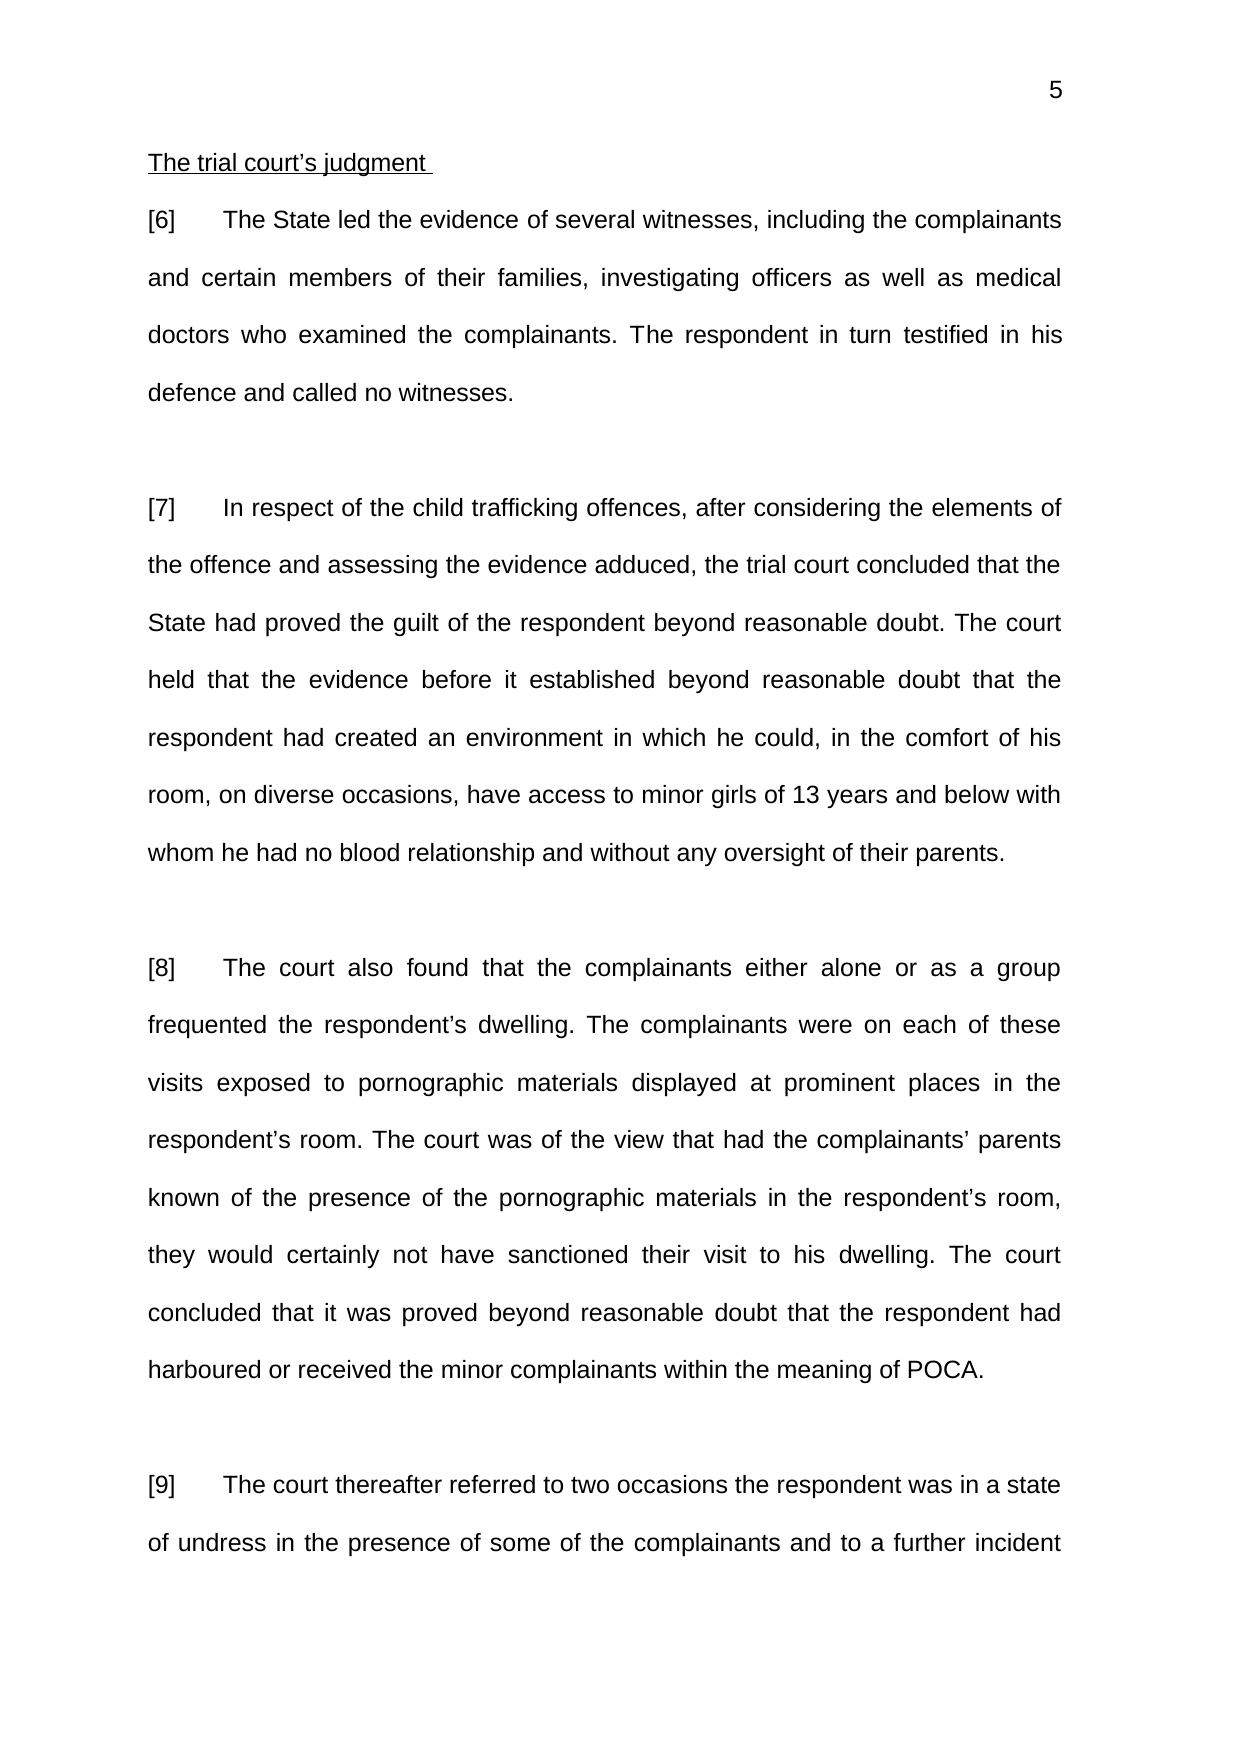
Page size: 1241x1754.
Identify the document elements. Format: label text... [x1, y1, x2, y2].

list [148, 1470, 1063, 1556]
text The trial court’s judgment [148, 148, 1063, 176]
list In respect of the child trafficking offences, after considering the elements of the offence and assessing the evidence adduced, the trial court concluded that the State had proved the guilt of the respondent beyond reasonable doubt. The court held that the evidence before it established beyond reasonable doubt that the respondent had created an environment in which he could, in the comfort of his room, on diverse occasions, have access to minor girls of 13 years and below with whom he had no blood relationship and without any oversight of their parents. [148, 493, 1063, 866]
list The court also found that the complainants either alone or as a group frequented the respondent’s dwelling. The complainants were on each of these visits exposed to pornographic materials displayed at prominent places in the respondent’s room. The court was of the view that had the complainants’ parents known of the presence of the pornographic materials in the respondent’s room, they would certainly not have sanctioned their visit to his dwelling. The court concluded that it was proved beyond reasonable doubt that the respondent had harboured or received the minor complainants within the meaning of POCA. [148, 953, 1063, 1384]
list The State led the evidence of several witnesses, including the complainants and certain members of their families, investigating officers as well as medical doctors who examined the complainants. The respondent in turn testified in his defence and called no witnesses. [148, 205, 1063, 406]
